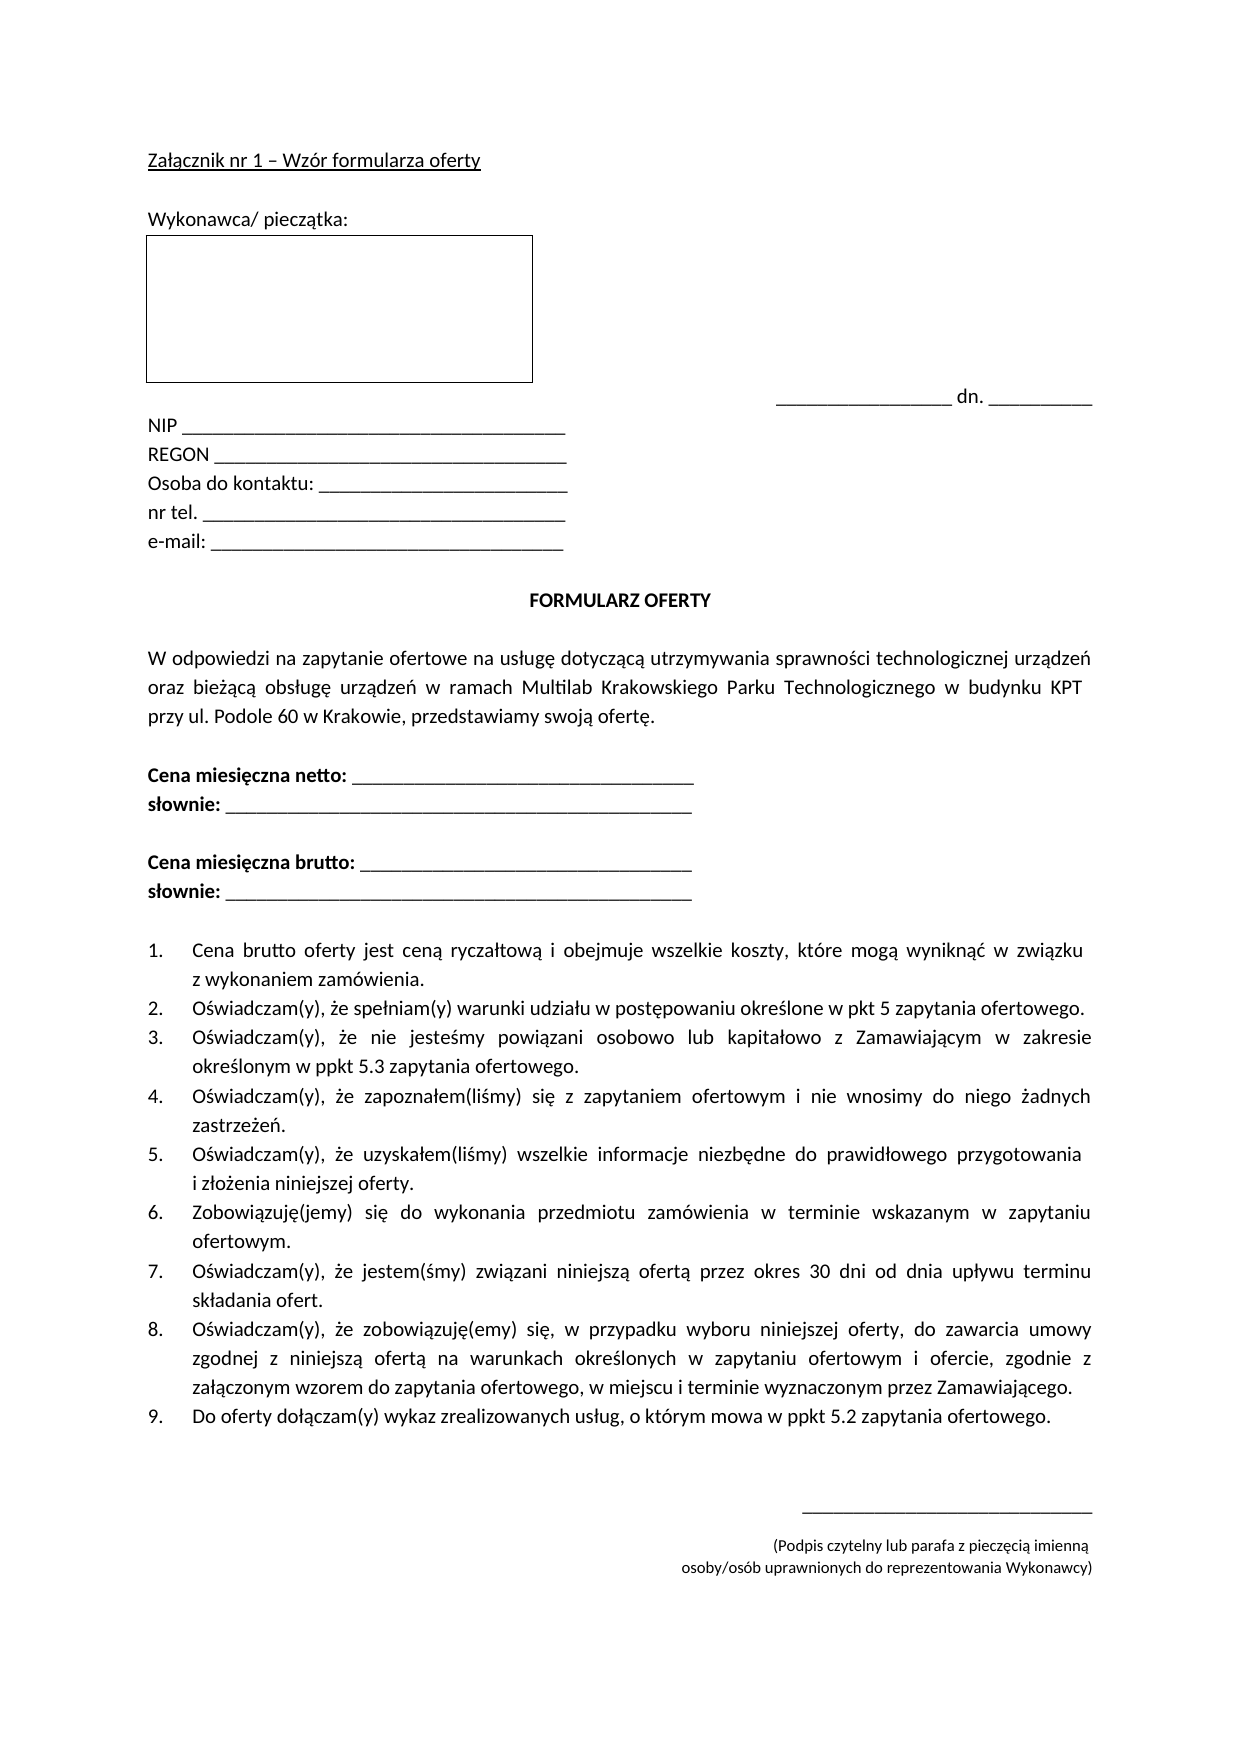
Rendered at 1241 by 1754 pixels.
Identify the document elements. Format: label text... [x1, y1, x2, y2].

text NIP _____________________________________ [148, 412, 1093, 437]
list Cena brutto oferty jest ceną ryczałtową i obejmuje wszelkie koszty, które mogą wyniknąć w związku z wykonaniem zamówienia. [148, 937, 1093, 992]
text nr tel. ___________________________________ [148, 499, 1093, 525]
text FORMULARZ OFERTY [148, 587, 1093, 612]
text e-mail: __________________________________ [148, 529, 1093, 554]
list Oświadczam(y), że nie jesteśmy powiązani osobowo lub kapitałowo z Zamawiającym w zakresie określonym w ppkt 5.3 zapytania ofertowego. [148, 1024, 1093, 1079]
list Oświadczam(y), że zapoznałem(liśmy) się z zapytaniem ofertowym i nie wnosimy do niego żadnych zastrzeżeń. [148, 1083, 1093, 1137]
list Do oferty dołączam(y) wykaz zrealizowanych usług, o którym mowa w ppkt 5.2 zapytania ofertowego. [148, 1404, 1093, 1429]
list Oświadczam(y), że zobowiązuję(emy) się, w przypadku wyboru niniejszej oferty, do zawarcia umowy zgodnej z niniejszą ofertą na warunkach określonych w zapytaniu ofertowym i ofercie, zgodnie z załączonym wzorem do zapytania ofertowego, w miejscu i terminie wyznaczonym przez Zamawiającego. [148, 1316, 1093, 1400]
text Cena miesięczna netto: _________________________________ [148, 762, 1093, 787]
text ____________________________ [148, 1491, 1093, 1517]
list Zobowiązuję(jemy) się do wykonania przedmiotu zamówienia w terminie wskazanym w zapytaniu ofertowym. [148, 1199, 1093, 1254]
text REGON __________________________________ [148, 441, 1093, 467]
list Oświadczam(y), że uzyskałem(liśmy) wszelkie informacje niezbędne do prawidłowego przygotowania i złożenia niniejszej oferty. [148, 1141, 1093, 1196]
list Oświadczam(y), że jestem(śmy) związani niniejszą ofertą przez okres 30 dni od dnia upływu terminu składania ofert. [148, 1258, 1093, 1312]
text słownie: _____________________________________________ [148, 791, 1093, 817]
text _________________ dn. __________ [148, 383, 1093, 408]
text Osoba do kontaktu: ________________________ [148, 470, 1093, 496]
text (Podpis czytelny lub parafa z pieczęcią imienną osoby/osób uprawnionych do reprezentowania Wykonawcy) [148, 1535, 1093, 1577]
text Cena miesięczna brutto: ________________________________ [148, 849, 1093, 875]
list Oświadczam(y), że spełniam(y) warunki udziału w postępowaniu określone w pkt 5 zapytania ofertowego. [148, 995, 1093, 1021]
text Załącznik nr 1 – Wzór formularza oferty [148, 148, 1093, 173]
text Wykonawca/ pieczątka: [148, 206, 1093, 231]
table_header [147, 236, 532, 382]
text W odpowiedzi na zapytanie ofertowe na usługę dotyczącą utrzymywania sprawności technologicznej urządzeń oraz bieżącą obsługę urządzeń w ramach Multilab Krakowskiego Parku Technologicznego w budynku KPT przy ul. Podole 60 w Krakowie, przedstawiamy swoją ofertę. [148, 645, 1093, 729]
text słownie: _____________________________________________ [148, 879, 1093, 904]
